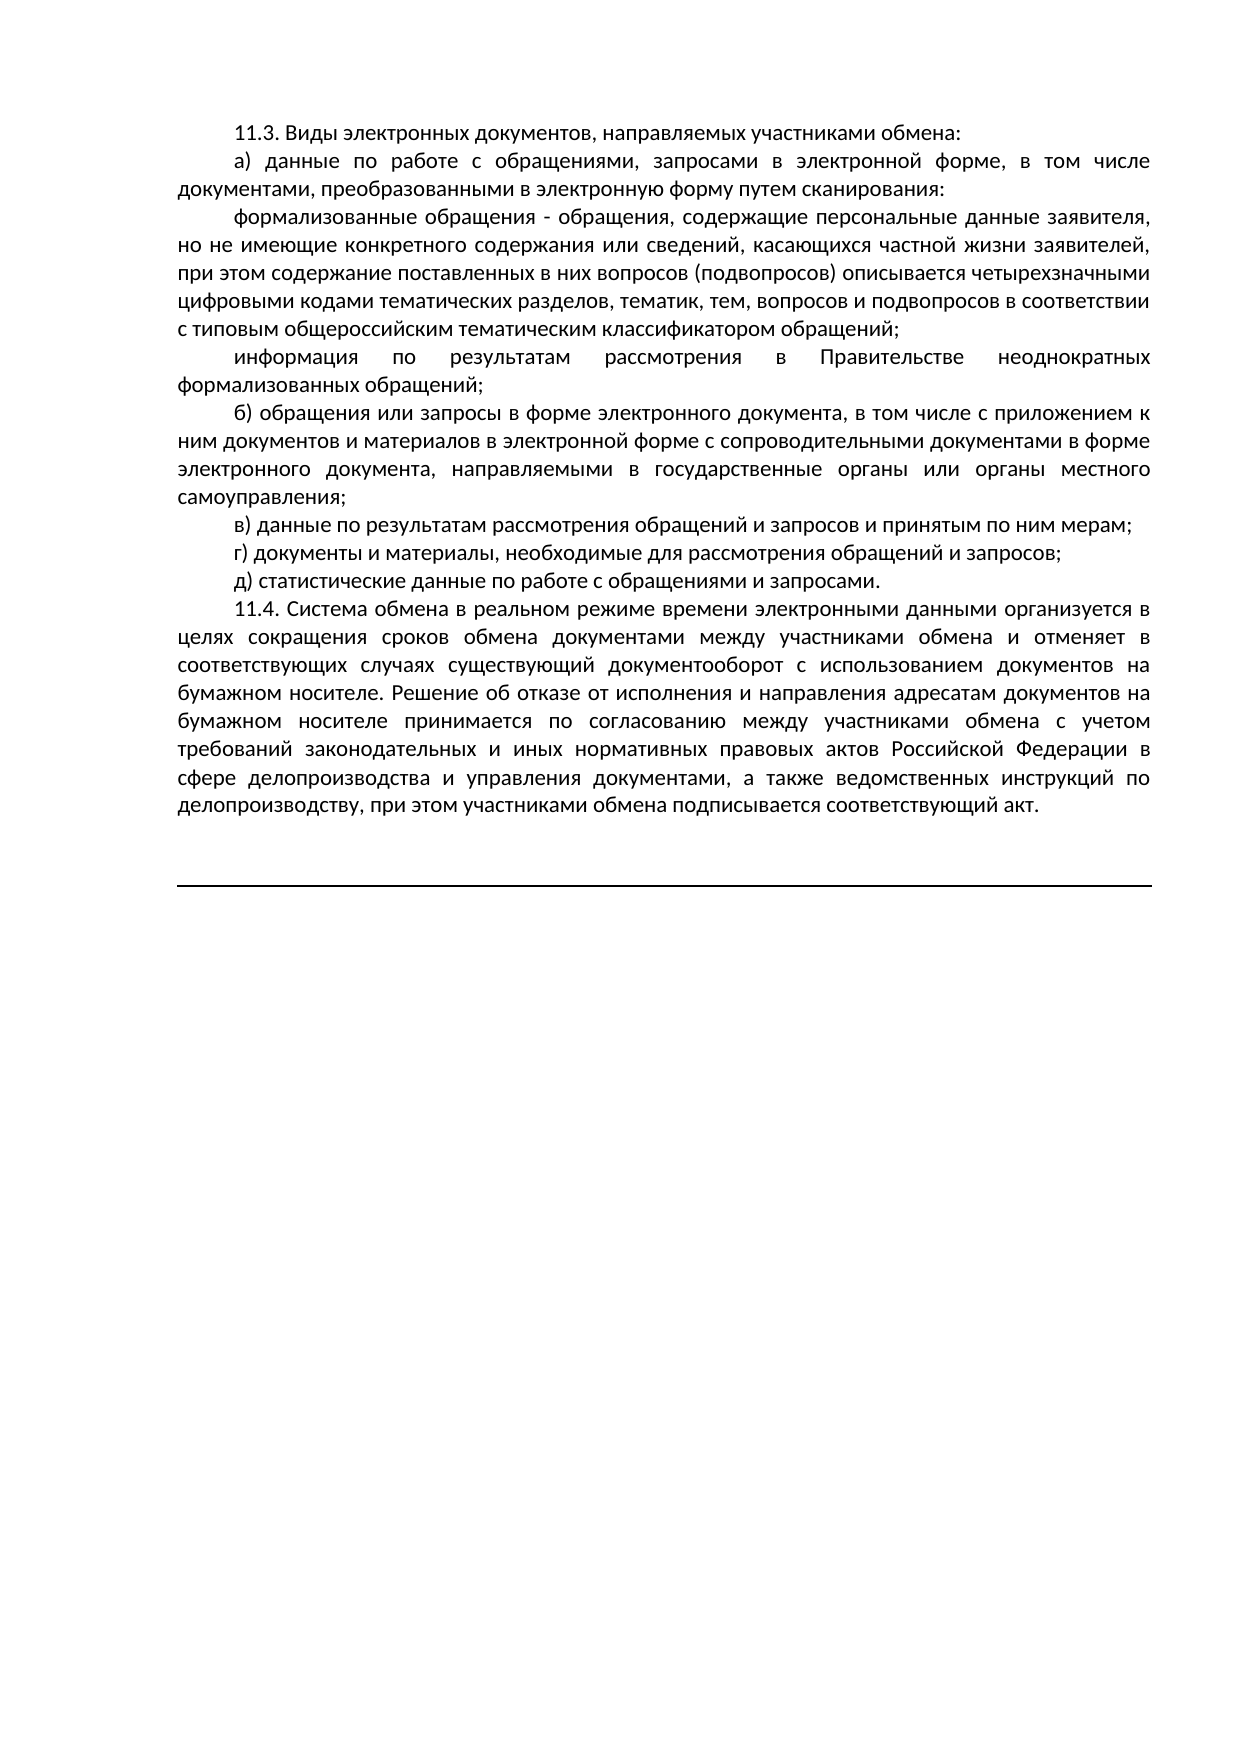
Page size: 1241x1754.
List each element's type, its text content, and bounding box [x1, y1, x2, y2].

text 11.4. Система обмена в реальном режиме времени электронными данными организуется в целях сокращения сроков обмена документами между участниками обмена и отменяет в соответствующих случаях существующий документооборот с использованием документов на бумажном носителе. Решение об отказе от исполнения и направления адресатам документов на бумажном носителе принимается по согласованию между участниками обмена с учетом требований законодательных и иных нормативных правовых актов Российской Федерации в сфере делопроизводства и управления документами, а также ведомственных инструкций по делопроизводству, при этом участниками обмена подписывается соответствующий акт. [177, 594, 1152, 819]
text в) данные по результатам рассмотрения обращений и запросов и принятым по ним мерам; [177, 510, 1152, 538]
text г) документы и материалы, необходимые для рассмотрения обращений и запросов; [177, 538, 1152, 566]
text д) статистические данные по работе с обращениями и запросами. [177, 566, 1152, 594]
text 11.3. Виды электронных документов, направляемых участниками обмена: [177, 118, 1152, 146]
text формализованные обращения - обращения, содержащие персональные данные заявителя, но не имеющие конкретного содержания или сведений, касающихся частной жизни заявителей, при этом содержание поставленных в них вопросов (подвопросов) описывается четырехзначными цифровыми кодами тематических разделов, тематик, тем, вопросов и подвопросов в соответствии с типовым общероссийским тематическим классификатором обращений; [177, 202, 1152, 342]
text б) обращения или запросы в форме электронного документа, в том числе с приложением к ним документов и материалов в электронной форме с сопроводительными документами в форме электронного документа, направляемыми в государственные органы или органы местного самоуправления; [177, 398, 1152, 510]
text информация по результатам рассмотрения в Правительстве неоднократных формализованных обращений; [177, 342, 1152, 398]
text а) данные по работе с обращениями, запросами в электронной форме, в том числе документами, преобразованными в электронную форму путем сканирования: [177, 146, 1152, 202]
